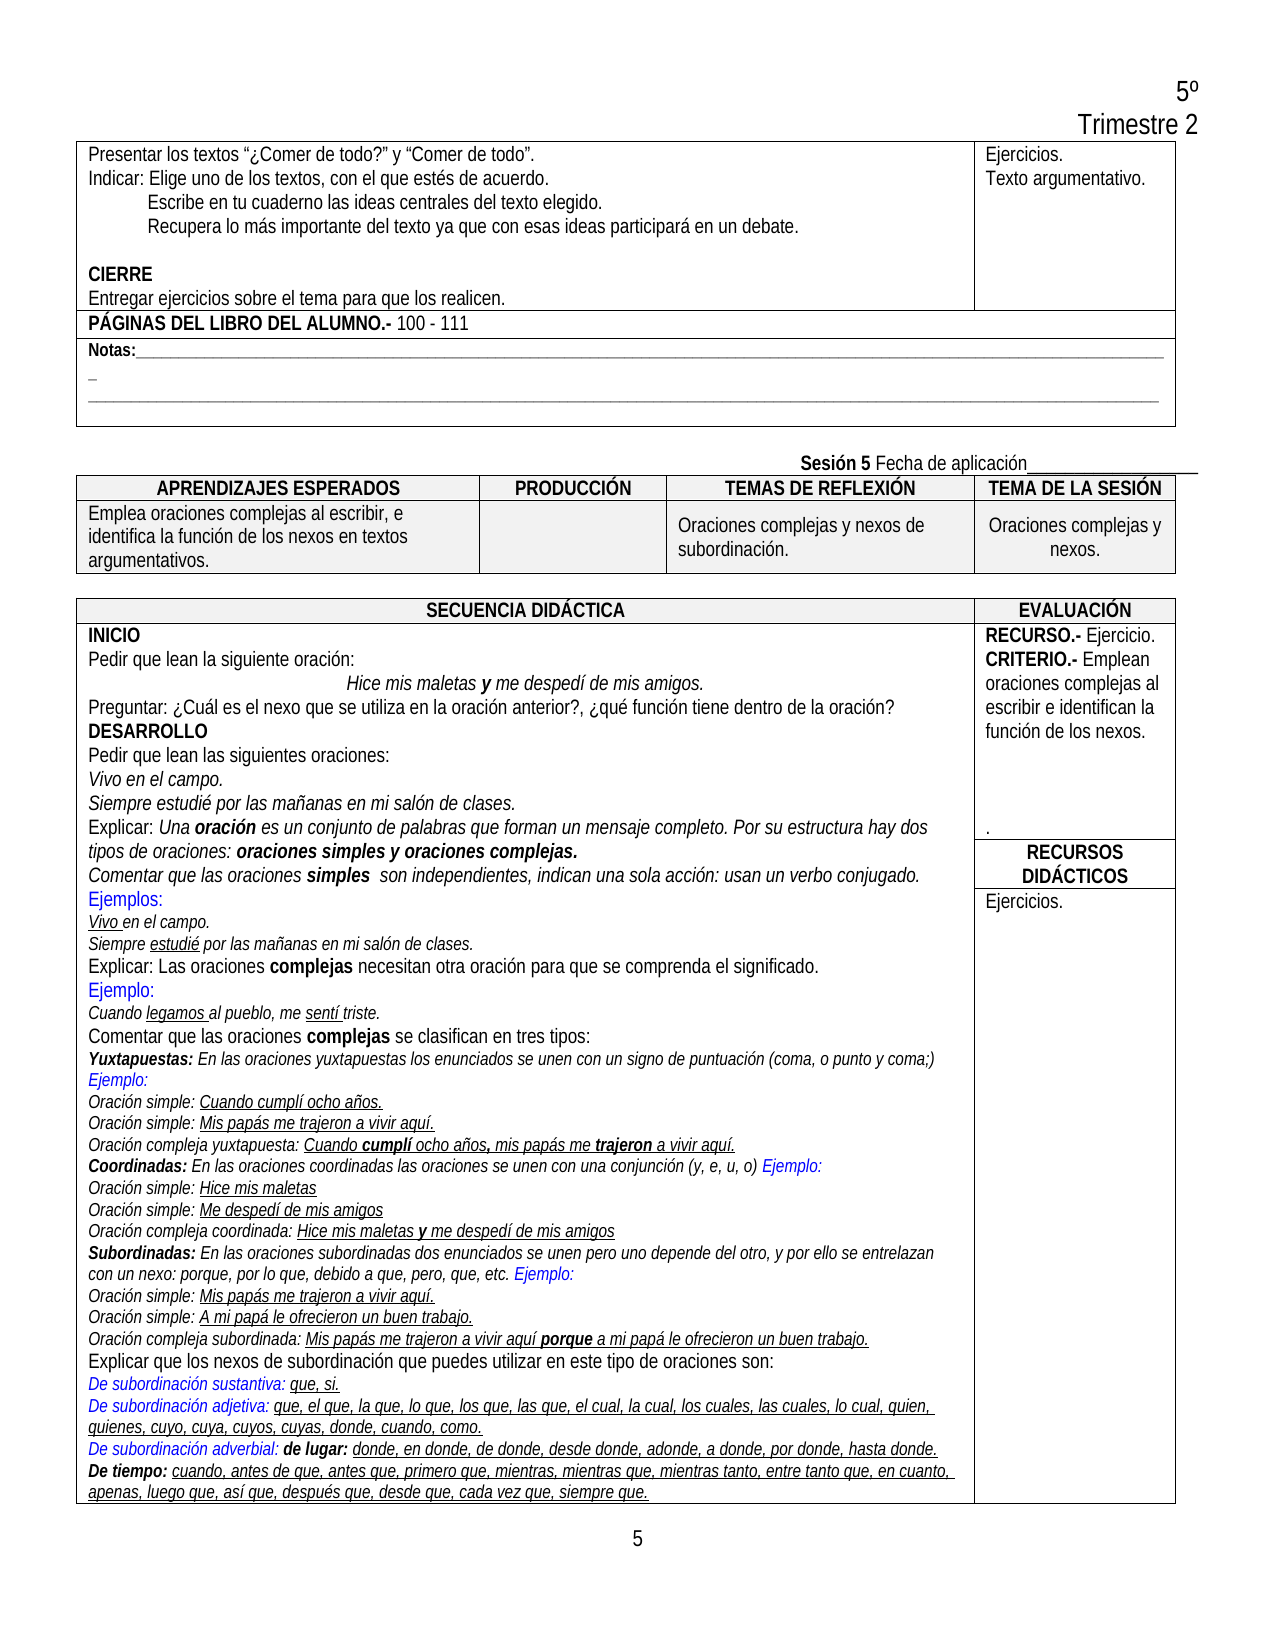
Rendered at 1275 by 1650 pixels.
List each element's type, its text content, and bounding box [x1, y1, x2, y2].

table_cell Oraciones complejas y nexos. [975, 501, 1175, 572]
table_header PRODUCCIÓN [480, 476, 666, 499]
table_cell RECURSOS DIDÁCTICOS [975, 840, 1175, 888]
table_header EVALUACIÓN [975, 599, 1175, 622]
text Sesión 5 Fecha de aplicación__________________ [77, 451, 1198, 474]
table_header APRENDIZAJES ESPERADOS [77, 476, 479, 499]
table_cell INICIO Pedir que lean la siguiente oración: Hice mis maletas y me despedí de mis amigos. Preguntar: ¿Cuál es el nexo que se utiliza en la oración anterior?, ¿qué función tiene dentro de la oración? DESARROLLO Pedir que lean las siguientes oraciones: Vivo en el campo. Siempre estudié por las mañanas en mi salón de clases. Explicar: Una oración es un conjunto de palabras que forman un mensaje completo. Por su estructura hay dos tipos de oraciones: oraciones simples y oraciones complejas. Comentar que las oraciones simples son independientes, indican una sola acción: usan un verbo conjugado. Ejemplos: Vivo en el campo. Siempre estudié por las mañanas en mi salón de clases. Explicar: Las oraciones complejas necesitan otra oración para que se comprenda el significado. Ejemplo: Cuando legamos al pueblo, me sentí triste. Comentar que las oraciones complejas se clasifican en tres tipos: Yuxtapuestas: En las oraciones yuxtapuestas los enunciados se unen con un signo de puntuación (coma, o punto y coma;) Ejemplo: Oración simple: Cuando cumplí ocho años. Oración simple: Mis papás me trajeron a vivir aquí. Oración compleja yuxtapuesta: Cuando cumplí ocho años, mis papás me trajeron a vivir aquí. Coordinadas: En las oraciones coordinadas las oraciones se unen con una conjunción (y, e, u, o) Ejemplo: Oración simple: Hice mis maletas Oración simple: Me despedí de mis amigos Oración compleja coordinada: Hice mis maletas y me despedí de mis amigos Subordinadas: En las oraciones subordinadas dos enunciados se unen pero uno depende del otro, y por ello se entrelazan con un nexo: porque, por lo que, debido a que, pero, que, etc. Ejemplo: Oración simple: Mis papás me trajeron a vivir aquí. Oración simple: A mi papá le ofrecieron un buen trabajo. Oración compleja subordinada: Mis papás me trajeron a vivir aquí porque a mi papá le ofrecieron un buen trabajo. Explicar que los nexos de subordinación que puedes utilizar en este tipo de oraciones son: De subordinación sustantiva: que, si. De subordinación adjetiva: que, el que, la que, lo que, los que, las que, el cual, la cual, los cuales, las cuales, lo cual, quien, quienes, cuyo, cuya, cuyos, cuyas, donde, cuando, como. De subordinación adverbial: de lugar: donde, en donde, de donde, desde donde, adonde, a donde, por donde, hasta donde. De tiempo: cuando, antes de que, antes que, primero que, mientras, mientras que, mientras tanto, entre tanto que, en cuanto, apenas, luego que, así que, después que, desde que, cada vez que, siempre que. De modo: como, del mismo modo…que, igual que, tal cual, según, según que, como si. CIERRE Entregar ejercicios sobre el tema para que los realicen. [77, 624, 974, 1503]
table_cell RECURSO.- Ejercicio. CRITERIO.- Emplean oraciones complejas al escribir e identifican la función de los nexos. . [975, 624, 1175, 839]
table_cell Ejercicios. [975, 889, 1175, 1503]
table_cell Oraciones complejas y nexos de subordinación. [667, 501, 974, 572]
table_cell [480, 501, 666, 572]
table_header TEMA DE LA SESIÓN [975, 476, 1175, 499]
table_cell Emplea oraciones complejas al escribir, e identifica la función de los nexos en textos argumentativos. [77, 501, 479, 572]
table_cell PÁGINAS DEL LIBRO DEL ALUMNO.- 100 - 111 [77, 311, 1175, 338]
table_header SECUENCIA DIDÁCTICA [77, 599, 974, 622]
table_cell Ejercicios. Texto argumentativo. [975, 142, 1175, 309]
table_header TEMAS DE REFLEXIÓN [667, 476, 974, 499]
table_cell Notas:_________________________________________________________________________________________________________________________ _____________________________________________________________________________________________________________________________ [77, 339, 1175, 426]
